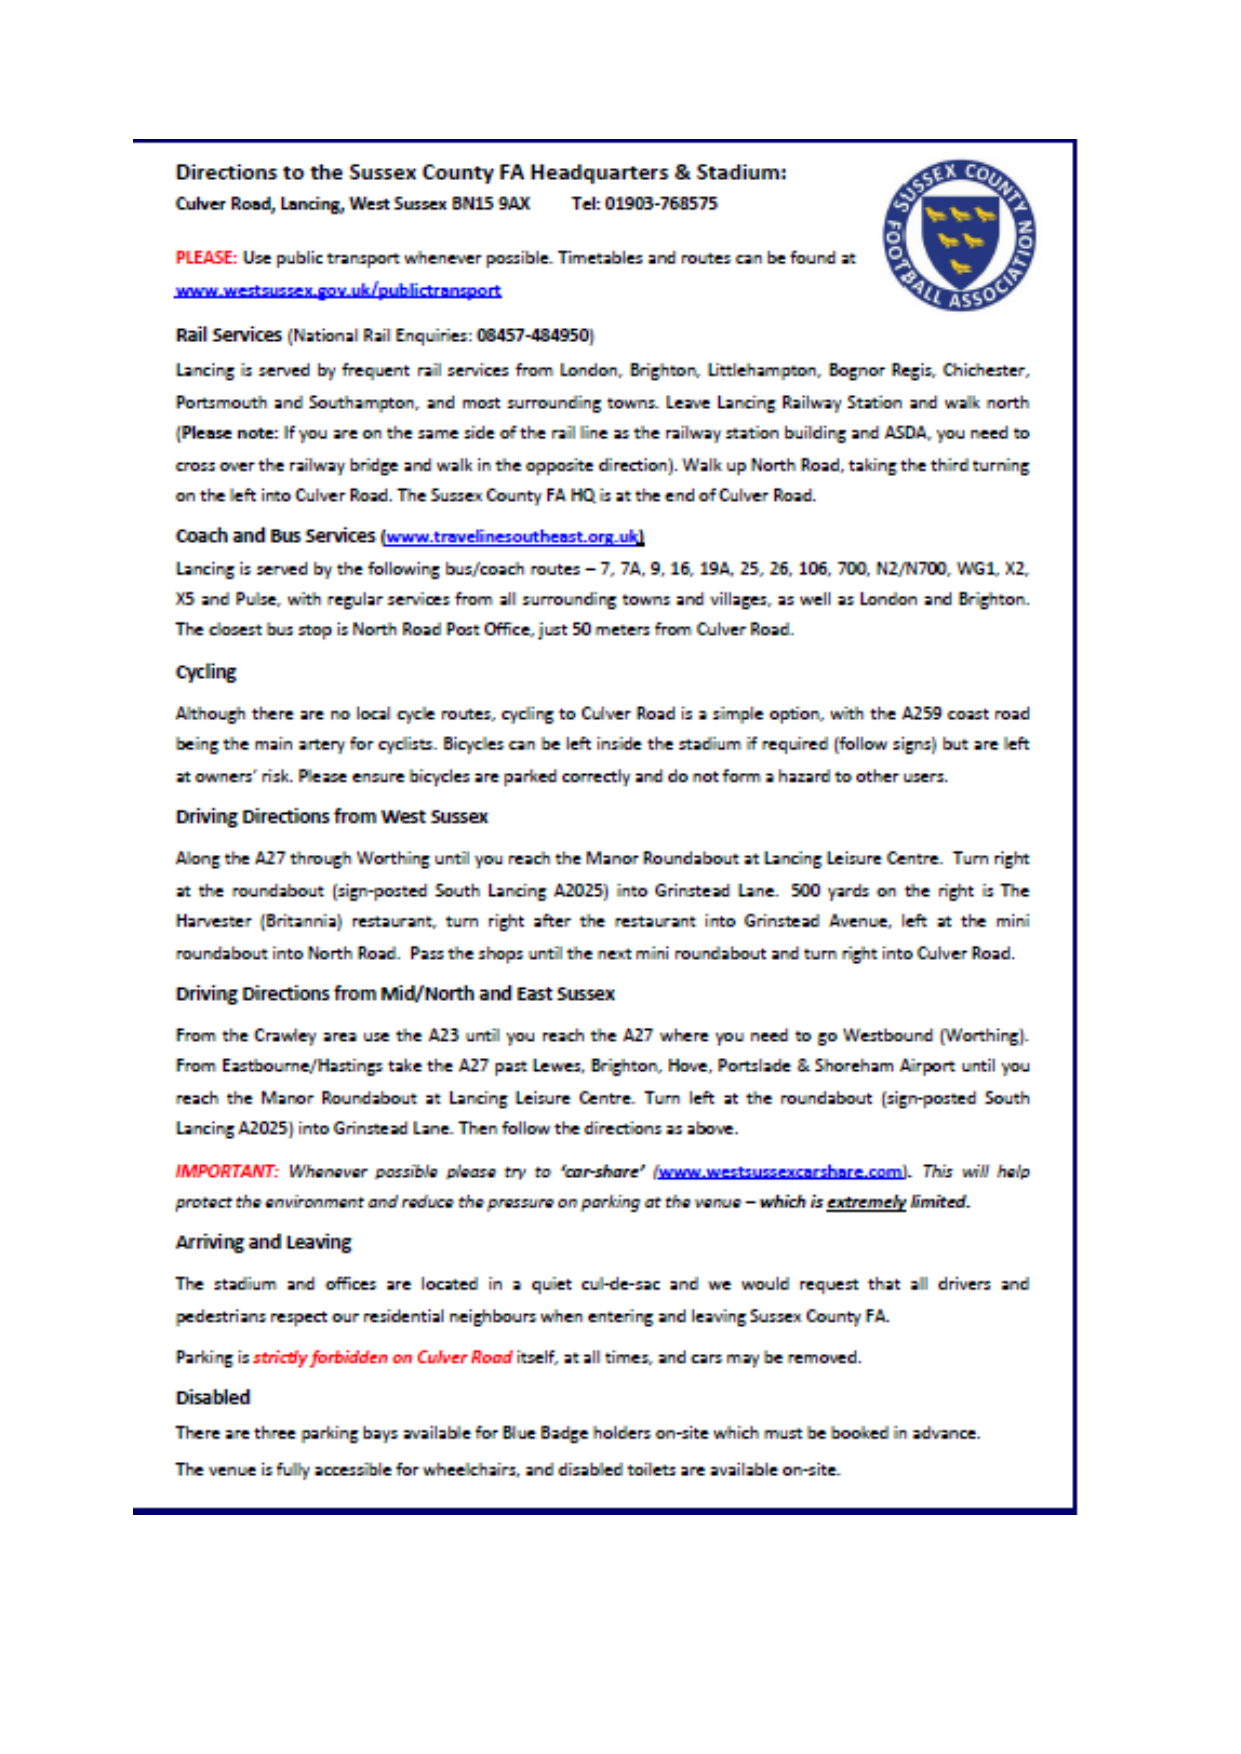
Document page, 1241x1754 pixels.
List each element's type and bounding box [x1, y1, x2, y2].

picture [133, 139, 1082, 1515]
